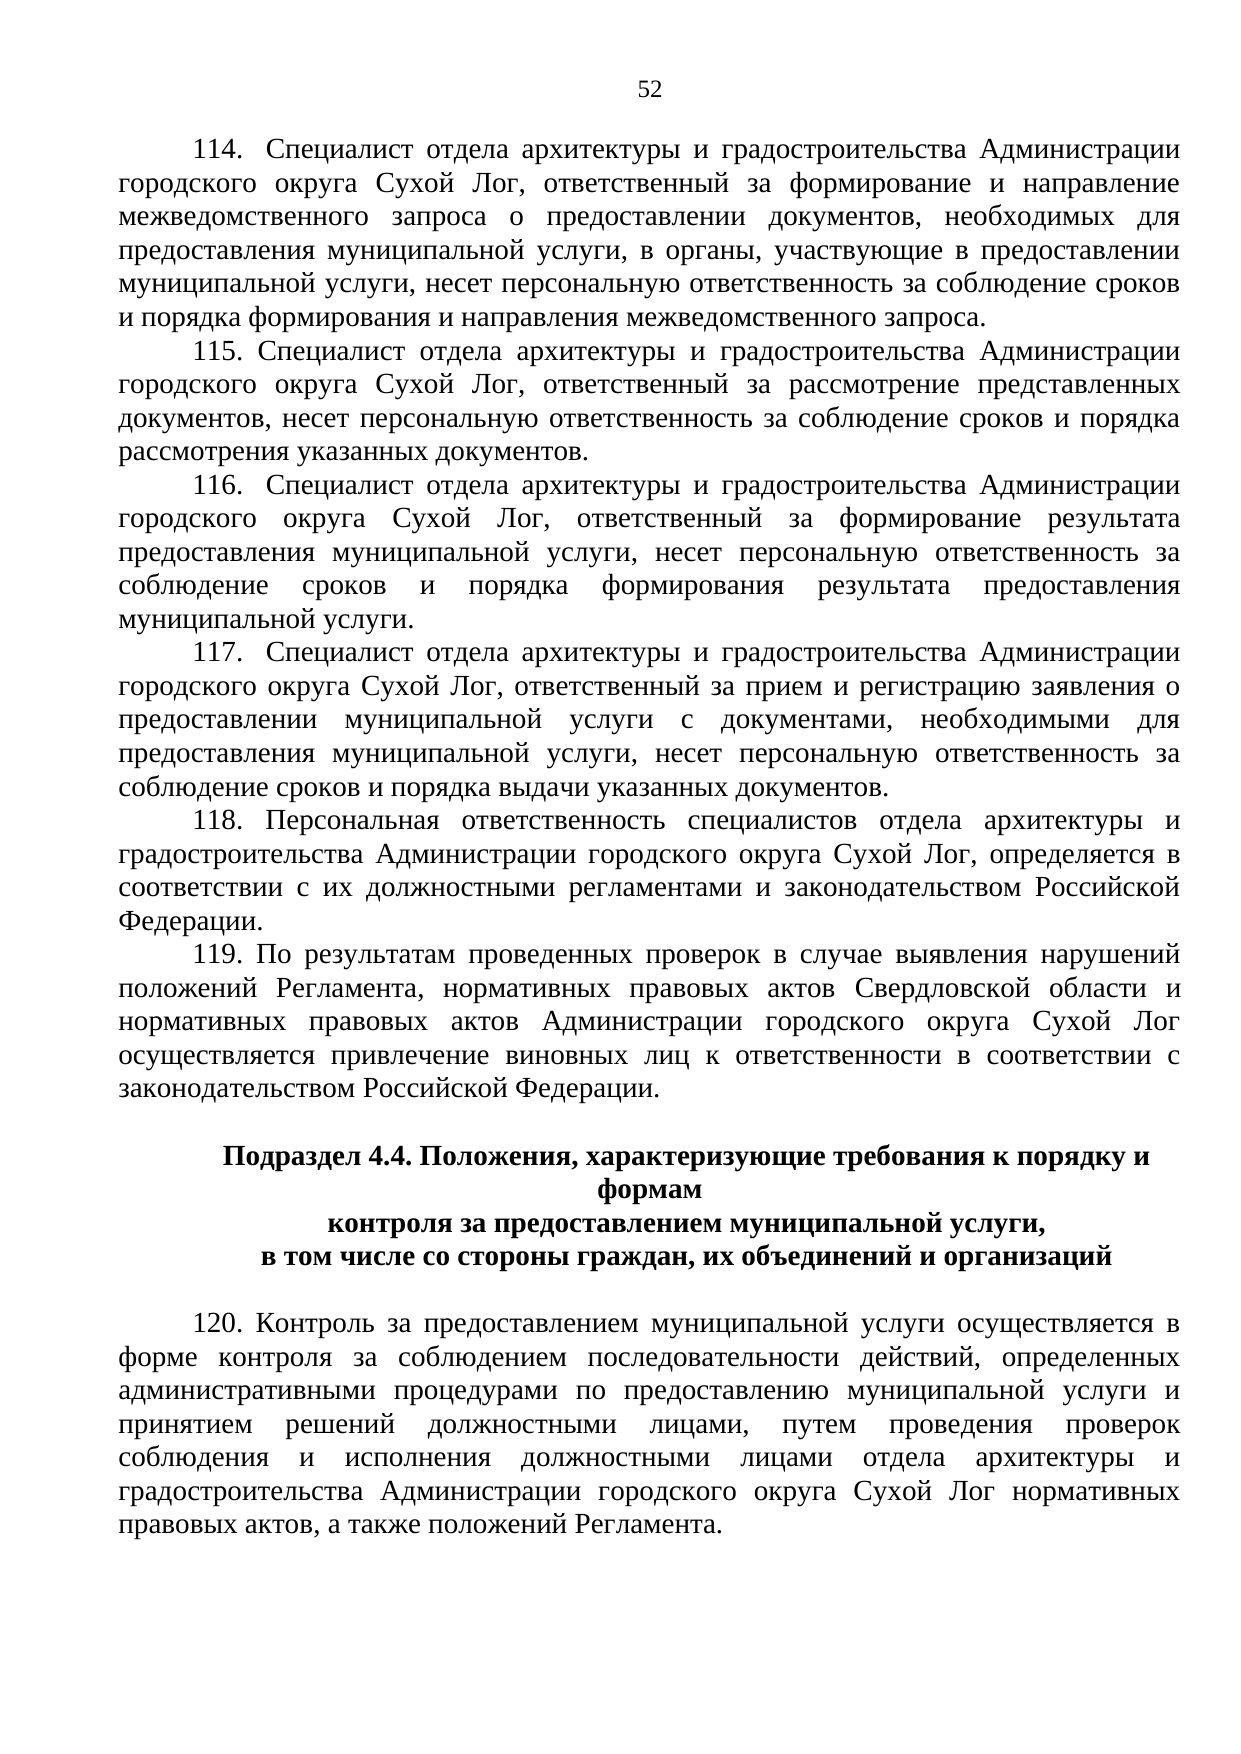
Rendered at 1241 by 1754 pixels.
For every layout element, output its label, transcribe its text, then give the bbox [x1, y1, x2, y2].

text в том числе со стороны граждан, их объединений и организаций [118, 1238, 1181, 1272]
list Специалист отдела архитектуры и градостроительства Администрации городского округа Сухой Лог, ответственный за формирование результата предоставления муниципальной услуги, несет персональную ответственность за соблюдение сроков и порядка формирования результата предоставления муниципальной услуги. [118, 467, 1181, 634]
text контроля за предоставлением муниципальной услуги, [118, 1205, 1181, 1238]
text 120. Контроль за предоставлением муниципальной услуги осуществляется в форме контроля за соблюдением последовательности действий, определенных административными процедурами по предоставлению муниципальной услуги и принятием решений должностными лицами, путем проведения проверок соблюдения и исполнения должностными лицами отдела архитектуры и градостроительства Администрации городского округа Сухой Лог нормативных правовых актов, а также положений Регламента. [118, 1305, 1181, 1540]
text 115. Специалист отдела архитектуры и градостроительства Администрации городского округа Сухой Лог, ответственный за рассмотрение представленных документов, несет персональную ответственность за соблюдение сроков и порядка рассмотрения указанных документов. [118, 333, 1181, 467]
text Подраздел 4.4. Положения, характеризующие требования к порядку и формам [118, 1138, 1181, 1205]
text 118. Персональная ответственность специалистов отдела архитектуры и градостроительства Администрации городского округа Сухой Лог, определяется в соответствии с их должностными регламентами и законодательством Российской Федерации. [118, 802, 1181, 936]
text 119. По результатам проведенных проверок в случае выявления нарушений положений Регламента, нормативных правовых актов Свердловской области и нормативных правовых актов Администрации городского округа Сухой Лог осуществляется привлечение виновных лиц к ответственности в соответствии с законодательством Российской Федерации. [118, 936, 1181, 1104]
list Специалист отдела архитектуры и градостроительства Администрации городского округа Сухой Лог, ответственный за формирование и направление межведомственного запроса о предоставлении документов, необходимых для предоставления муниципальной услуги, в органы, участвующие в предоставлении муниципальной услуги, несет персональную ответственность за соблюдение сроков и порядка формирования и направления межведомственного запроса. [118, 131, 1181, 333]
list Специалист отдела архитектуры и градостроительства Администрации городского округа Сухой Лог, ответственный за прием и регистрацию заявления о предоставлении муниципальной услуги с документами, необходимыми для предоставления муниципальной услуги, несет персональную ответственность за соблюдение сроков и порядка выдачи указанных документов. [118, 634, 1181, 802]
